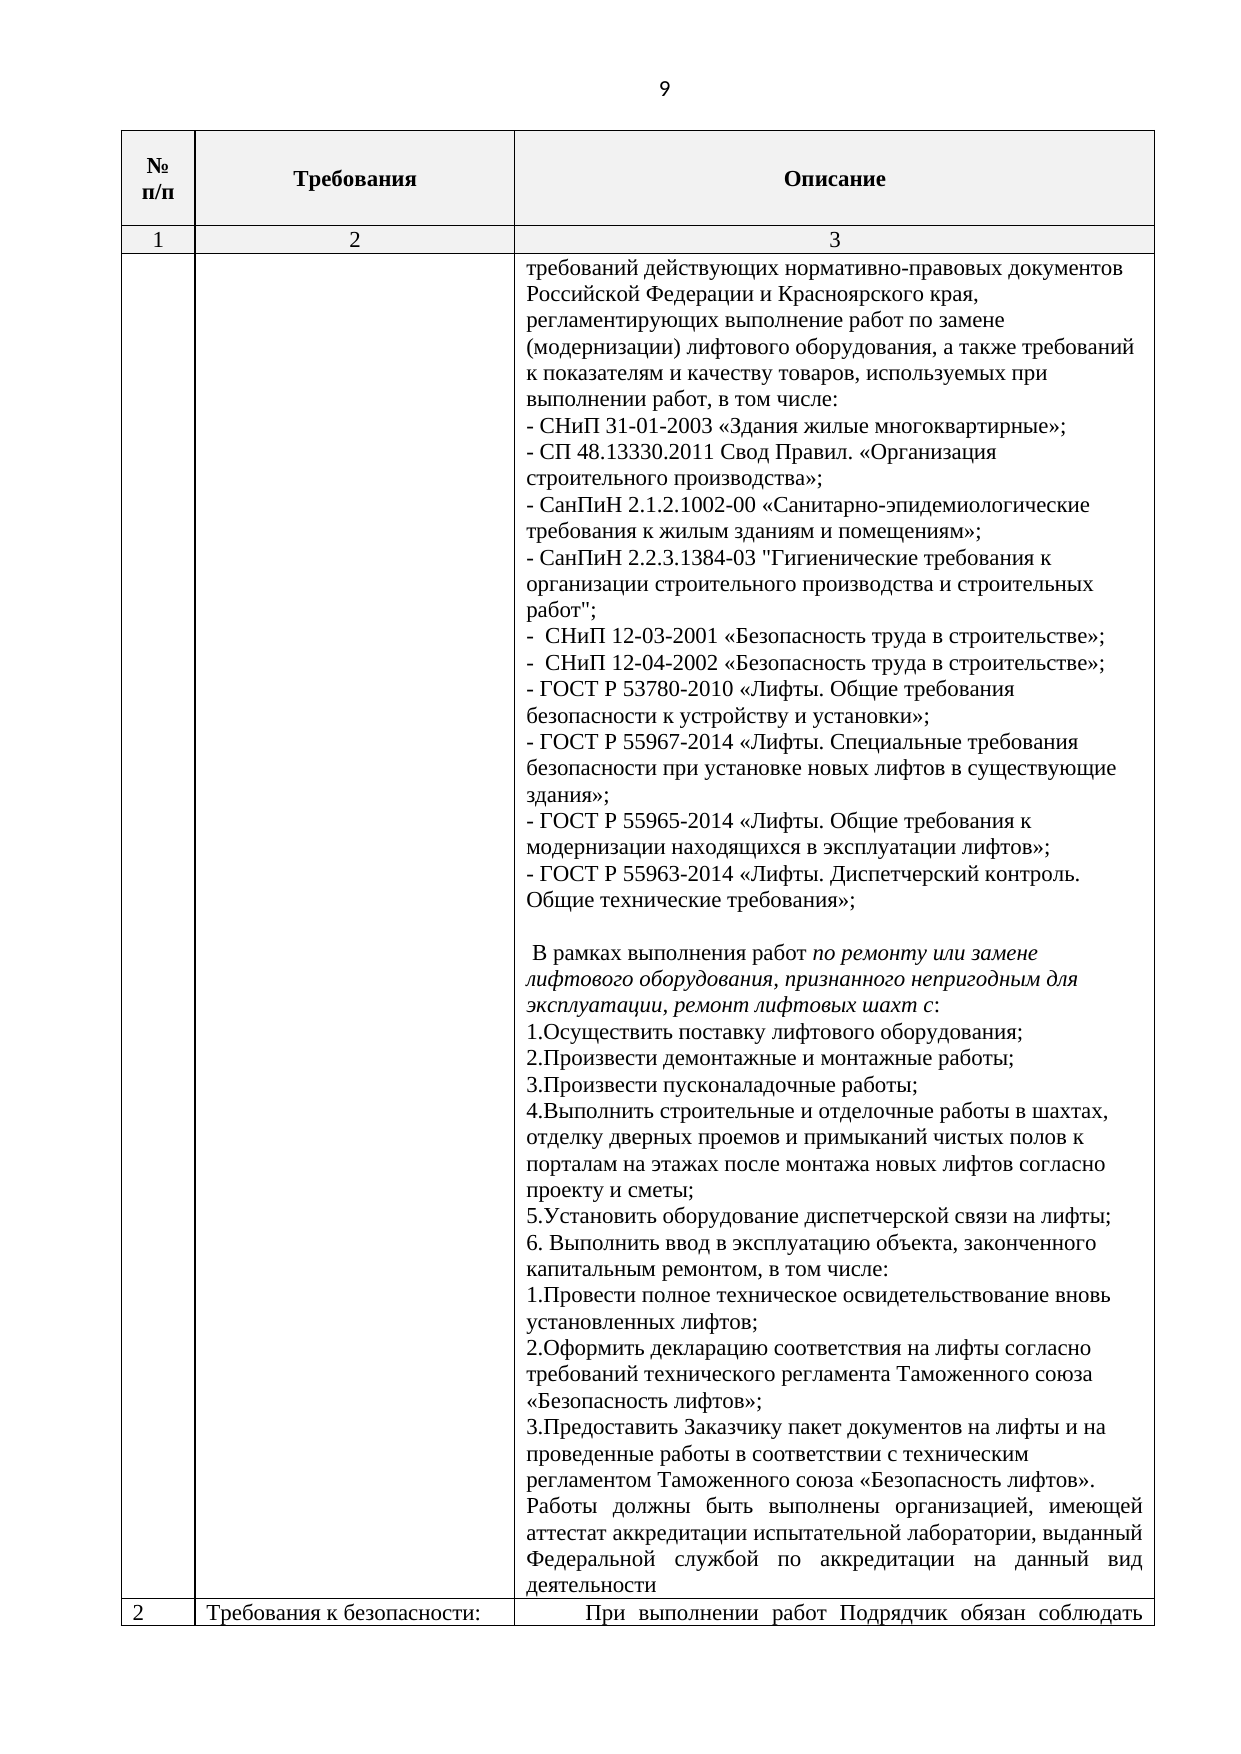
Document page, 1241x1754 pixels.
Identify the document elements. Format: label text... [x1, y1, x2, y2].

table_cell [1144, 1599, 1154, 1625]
table_cell 2 [196, 226, 514, 253]
table_cell 1 [122, 226, 194, 253]
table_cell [196, 254, 514, 1598]
table_cell 2 [122, 1599, 194, 1625]
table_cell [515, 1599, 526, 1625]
table_cell Требования к безопасности: [196, 1599, 514, 1625]
table_header Описание [515, 131, 1154, 225]
table_header Требования [196, 131, 514, 225]
table_header № п/п [122, 131, 194, 225]
table_cell 3 [515, 226, 1154, 253]
table_cell 1 [122, 254, 194, 1598]
